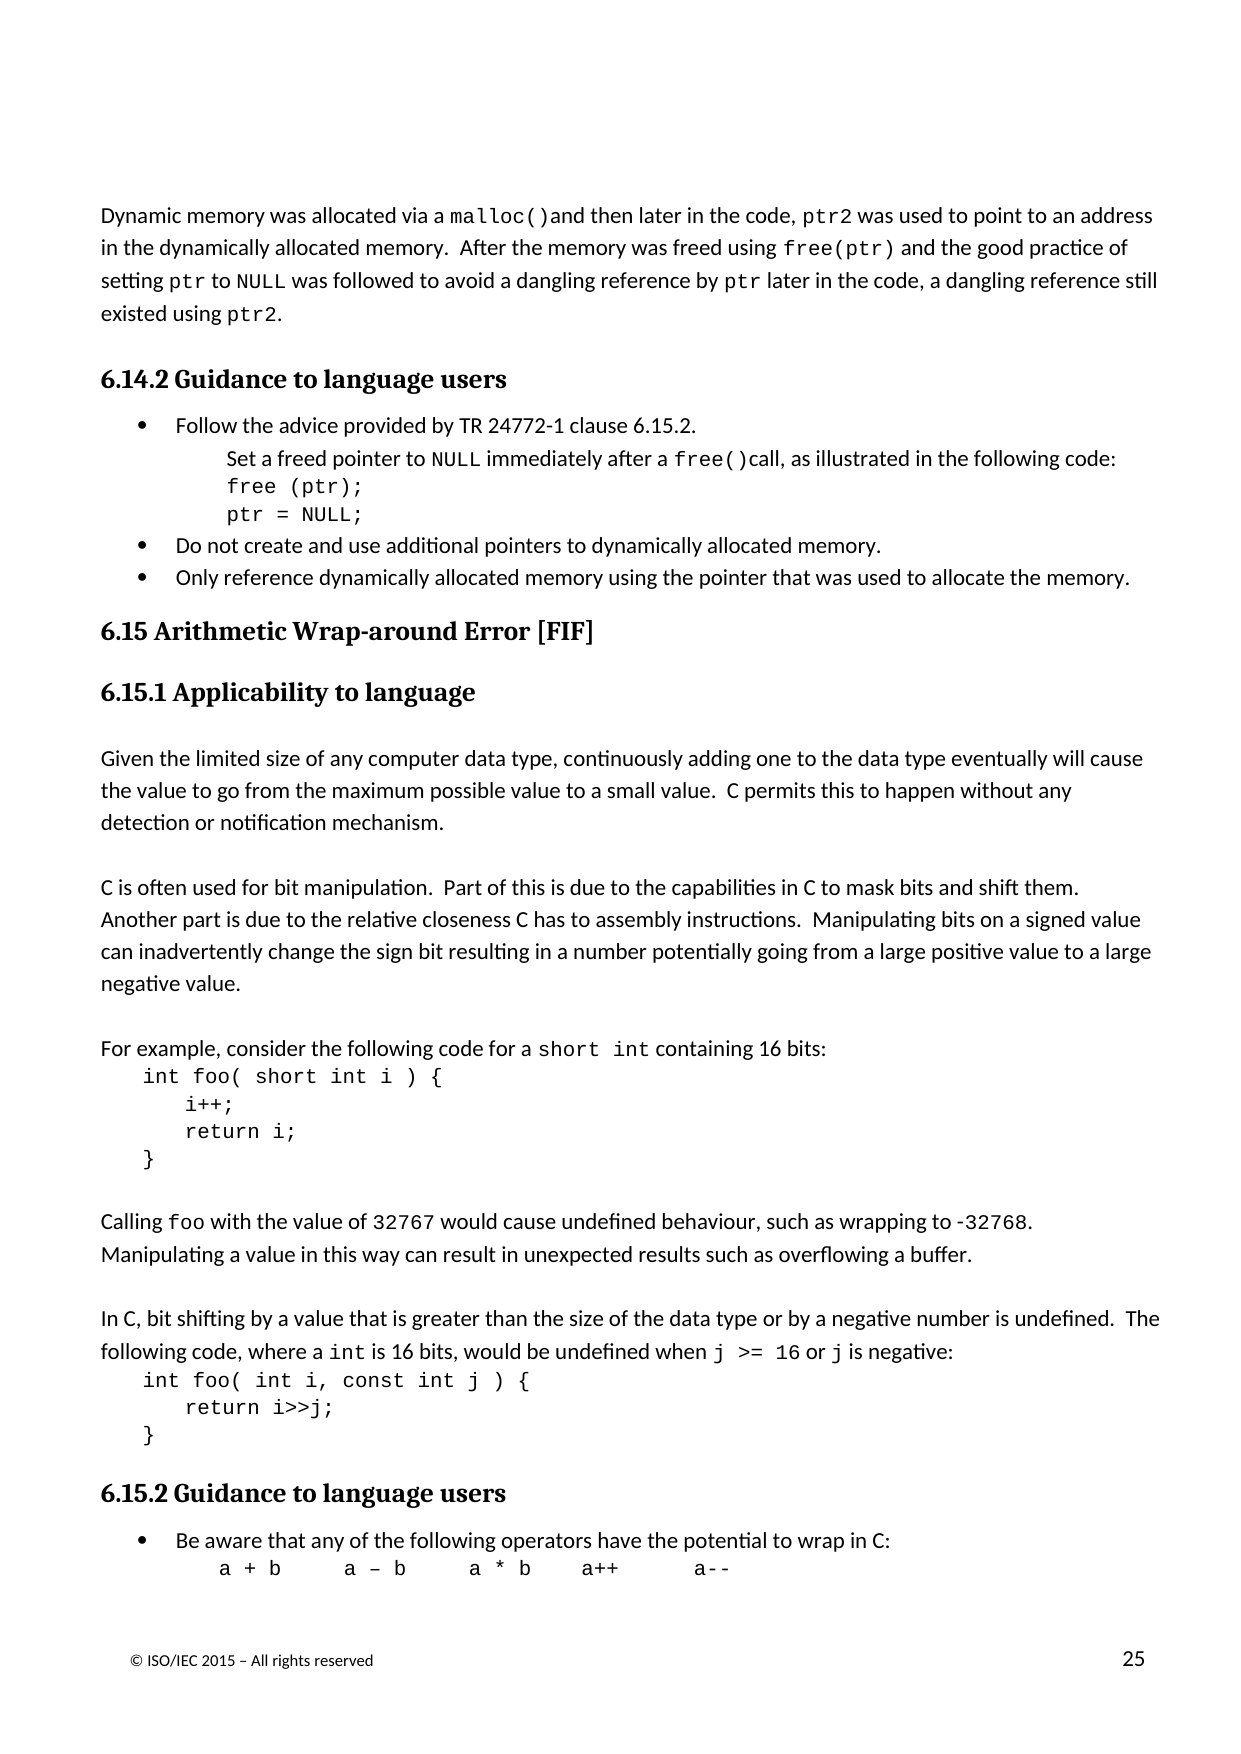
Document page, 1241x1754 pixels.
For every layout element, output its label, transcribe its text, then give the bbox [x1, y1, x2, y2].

list Only reference dynamically allocated memory using the pointer that was used to allocate the memory. [138, 563, 1164, 591]
text } [101, 1424, 1164, 1448]
text return i>>j; [101, 1397, 1164, 1420]
subtitle 6.15.2 Guidance to language users [101, 1478, 1164, 1509]
text free (ptr); [184, 476, 1164, 500]
list Do not create and use additional pointers to dynamically allocated memory. [138, 531, 1164, 559]
text Given the limited size of any computer data type, continuously adding one to the data type eventually will cause the value to go from the maximum possible value to a small value. C permits this to happen without any detection or notification mechanism. [101, 744, 1164, 836]
text a + b a – b a * b a++ a-- [219, 1558, 1164, 1582]
text For example, consider the following code for a short int containing 16 bits: [101, 1034, 1164, 1062]
text Calling foo with the value of 32767 would cause undefined behaviour, such as wrapping to -32768. Manipulating a value in this way can result in unexpected results such as overflowing a buffer. [101, 1207, 1164, 1268]
list Follow the advice provided by TR 24772-1 clause 6.15.2. [138, 411, 1164, 439]
subtitle 6.14.2 Guidance to language users [101, 364, 1164, 395]
text int foo( int i, const int j ) { [101, 1369, 1164, 1393]
text In C, bit shifting by a value that is greater than the size of the data type or by a negative number is undefined. The following code, where a int is 16 bits, would be undefined when j >= 16 or j is negative: [101, 1304, 1164, 1365]
text return i; [101, 1121, 1164, 1144]
text ptr = NULL; [184, 504, 1164, 527]
subtitle 6.15 Arithmetic Wrap-around Error [FIF] [101, 616, 1164, 647]
text } [101, 1148, 1164, 1172]
text Set a freed pointer to NULL immediately after a free()call, as illustrated in the following code: [184, 444, 1164, 472]
text Dynamic memory was allocated via a malloc()and then later in the code, ptr2 was used to point to an address in the dynamically allocated memory. After the memory was freed using free(ptr) and the good practice of setting ptr to NULL was followed to avoid a dangling reference by ptr later in the code, a dangling reference still existed using ptr2. [101, 201, 1164, 327]
list Be aware that any of the following operators have the potential to wrap in C: [138, 1526, 1164, 1554]
text i++; [101, 1094, 1164, 1117]
subtitle 6.15.1 Applicability to language [101, 677, 1164, 708]
text int foo( short int i ) { [101, 1067, 1164, 1090]
text C is often used for bit manipulation. Part of this is due to the capabilities in C to mask bits and shift them. Another part is due to the relative closeness C has to assembly instructions. Manipulating bits on a signed value can inadvertently change the sign bit resulting in a number potentially going from a large positive value to a large negative value. [101, 873, 1164, 997]
